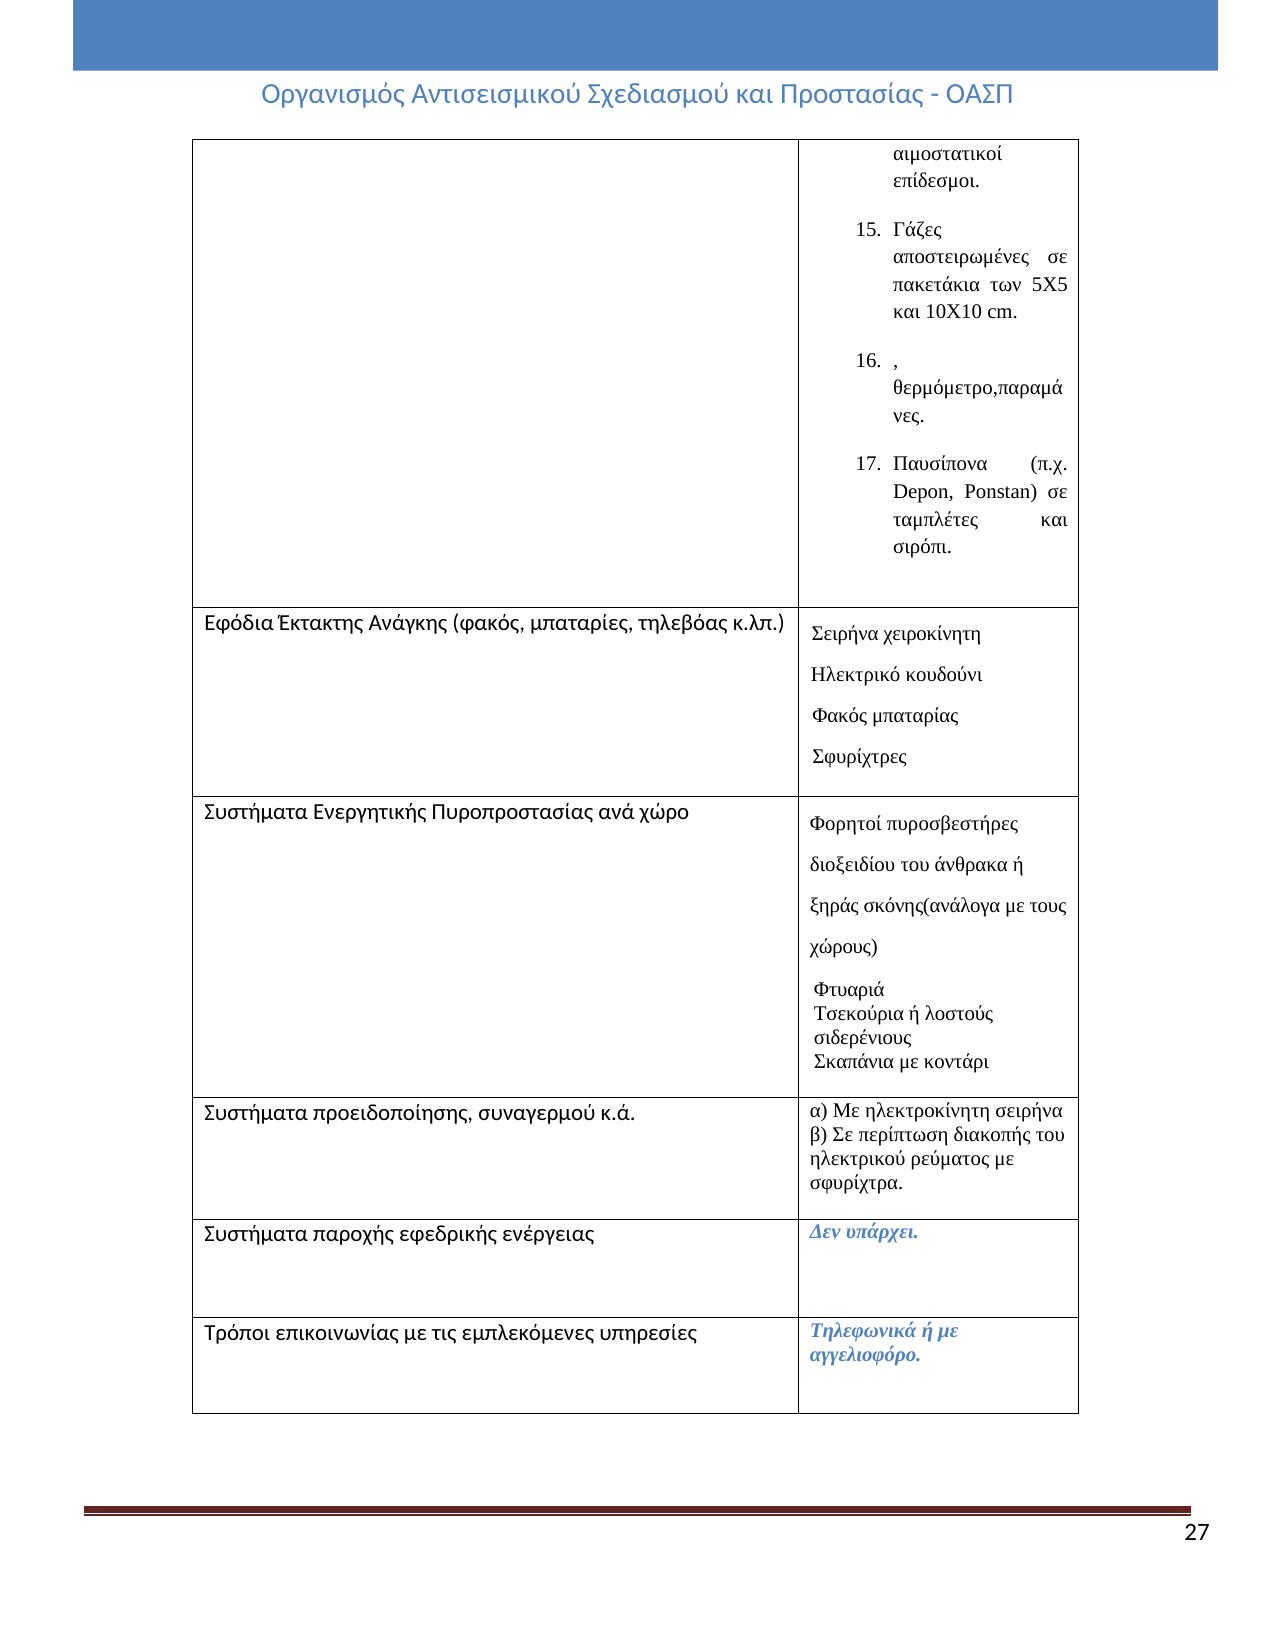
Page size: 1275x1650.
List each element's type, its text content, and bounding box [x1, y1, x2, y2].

table_cell α) Με ηλεκτροκίνητη σειρήνα β) Σε περίπτωση διακοπής του ηλεκτρικού ρεύματος με σφυρίχτρα. [799, 1098, 1078, 1218]
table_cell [193, 140, 798, 607]
table_cell Σειρήνα χειροκίνητη Ηλεκτρικό κουδούνι Φακός μπαταρίας Σφυρίχτρες [799, 608, 1078, 796]
table_cell Εφόδια Έκτακτης Ανάγκης (φακός, μπαταρίες, τηλεβόας κ.λπ.) [193, 608, 798, 796]
table_cell Συστήματα προειδοποίησης, συναγερμού κ.ά. [193, 1098, 798, 1218]
table_cell Συστήματα παροχής εφεδρικής ενέργειας [193, 1220, 798, 1317]
table_cell Φορητοί πυροσβεστήρες διοξειδίου του άνθρακα ή ξηράς σκόνης(ανάλογα με τους χώρους) Φτυαριά Τσεκούρια ή λοστούς σιδερένιους Σκαπάνια με κοντάρι [799, 797, 1078, 1097]
table_cell Τρόποι επικοινωνίας με τις εμπλεκόμενες υπηρεσίες [193, 1318, 798, 1413]
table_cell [799, 140, 1078, 607]
table_cell Δεν υπάρχει. [799, 1220, 1078, 1317]
table_cell Συστήματα Ενεργητικής Πυροπροστασίας ανά χώρο [193, 797, 798, 1097]
table_cell Τηλεφωνικά ή με αγγελιοφόρο. [799, 1318, 1078, 1413]
